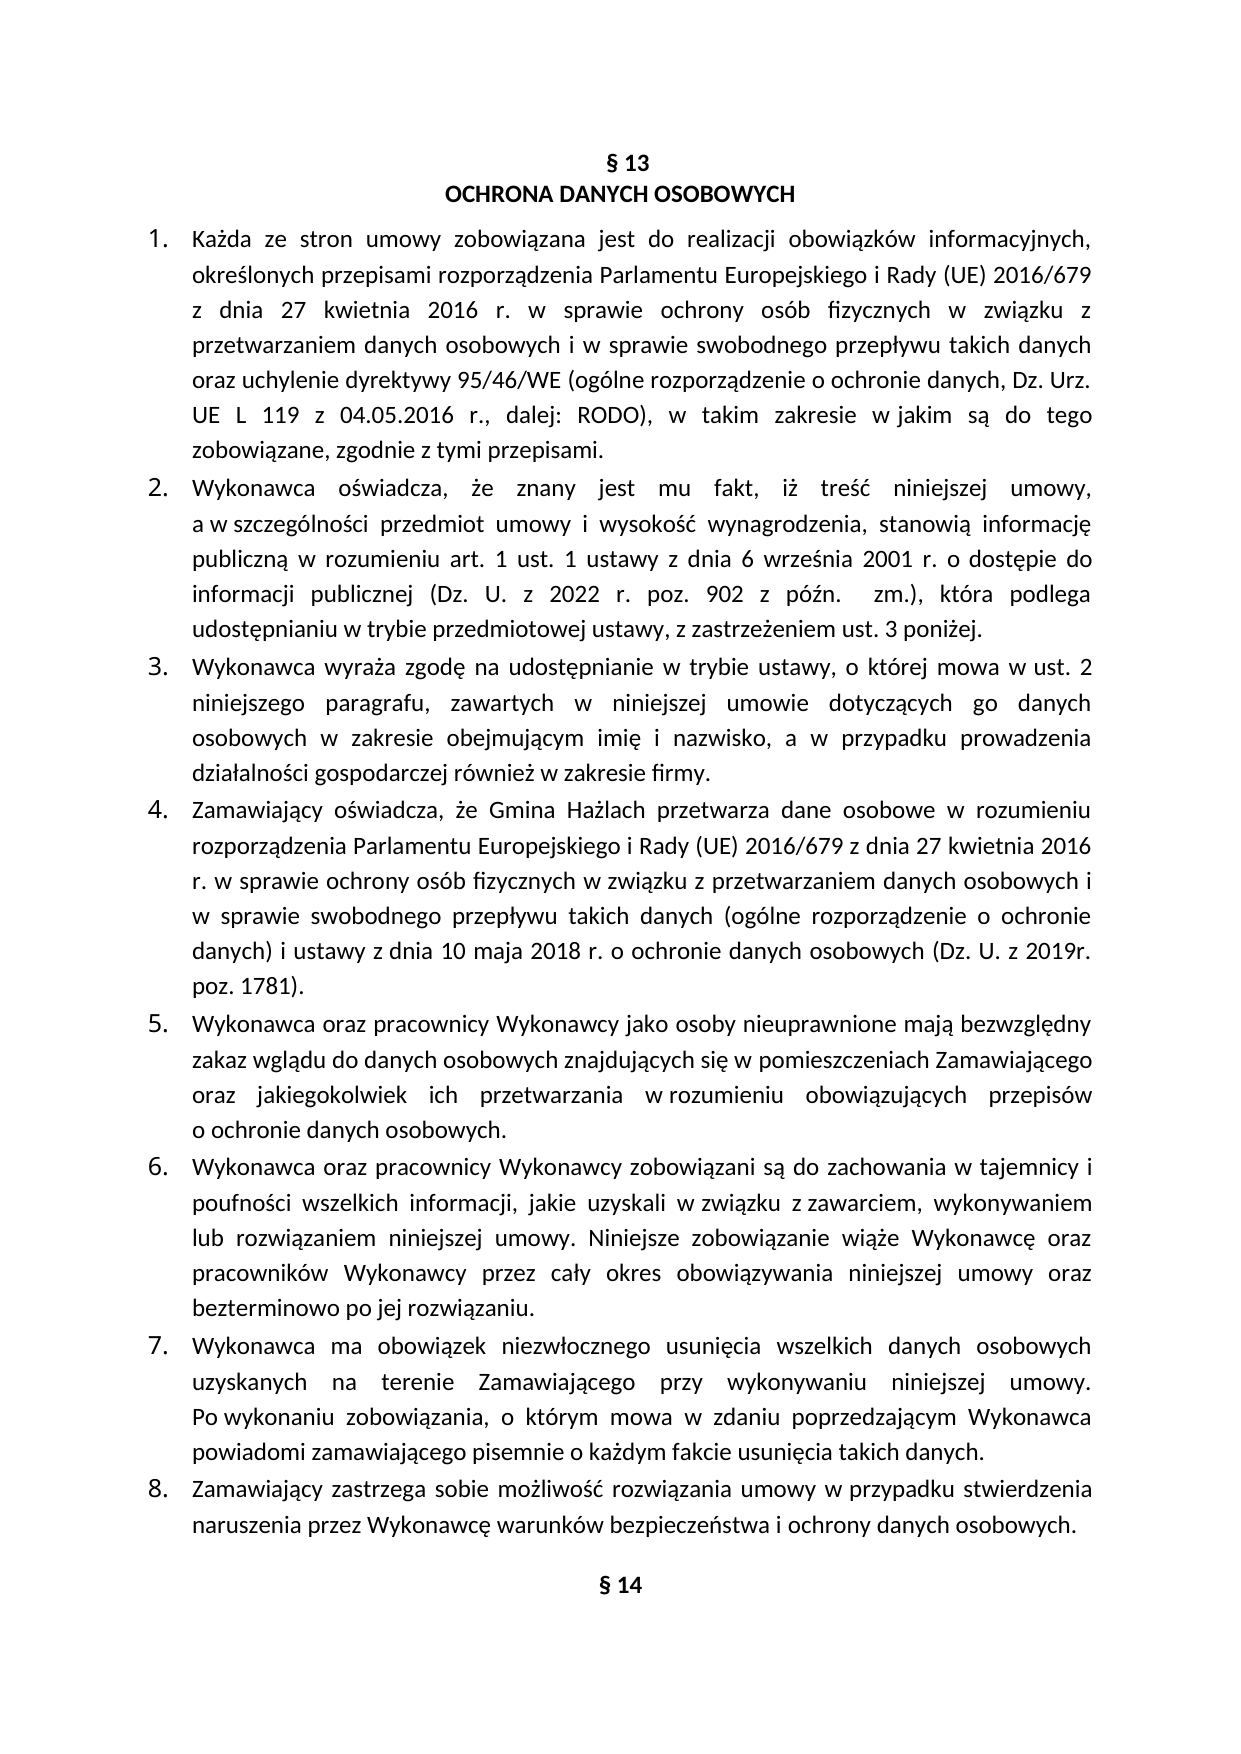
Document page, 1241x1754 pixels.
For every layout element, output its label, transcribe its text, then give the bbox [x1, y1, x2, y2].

text § 13 [148, 148, 1093, 178]
list Wykonawca wyraża zgodę na udostępnianie w trybie ustawy, o której mowa w ust. 2 niniejszego paragrafu, zawartych w niniejszej umowie dotyczących go danych osobowych w zakresie obejmującym imię i nazwisko, a w przypadku prowadzenia działalności gospodarczej również w zakresie firmy. [148, 648, 1093, 787]
list Zamawiający zastrzega sobie możliwość rozwiązania umowy w przypadku stwierdzenia naruszenia przez Wykonawcę warunków bezpieczeństwa i ochrony danych osobowych. [148, 1471, 1093, 1540]
text OCHRONA DANYCH OSOBOWYCH [148, 178, 1093, 209]
text § 14 [148, 1569, 1093, 1600]
list Wykonawca oświadcza, że znany jest mu fakt, iż treść niniejszej umowy, a w szczególności przedmiot umowy i wysokość wynagrodzenia, stanowią informację publiczną w rozumieniu art. 1 ust. 1 ustawy z dnia 6 września 2001 r. o dostępie do informacji publicznej (Dz. U. z 2022 r. poz. 902 z późn. zm.), która podlega udostępnianiu w trybie przedmiotowej ustawy, z zastrzeżeniem ust. 3 poniżej. [148, 470, 1093, 644]
list Wykonawca oraz pracownicy Wykonawcy zobowiązani są do zachowania w tajemnicy i poufności wszelkich informacji, jakie uzyskali w związku z zawarciem, wykonywaniem lub rozwiązaniem niniejszej umowy. Niniejsze zobowiązanie wiąże Wykonawcę oraz pracowników Wykonawcy przez cały okres obowiązywania niniejszej umowy oraz bezterminowo po jej rozwiązaniu. [148, 1149, 1093, 1323]
list Wykonawca oraz pracownicy Wykonawcy jako osoby nieuprawnione mają bezwzględny zakaz wglądu do danych osobowych znajdujących się w pomieszczeniach Zamawiającego oraz jakiegokolwiek ich przetwarzania w rozumieniu obowiązujących przepisów o ochronie danych osobowych. [148, 1005, 1093, 1144]
list Wykonawca ma obowiązek niezwłocznego usunięcia wszelkich danych osobowych uzyskanych na terenie Zamawiającego przy wykonywaniu niniejszej umowy. Po wykonaniu zobowiązania, o którym mowa w zdaniu poprzedzającym Wykonawca powiadomi zamawiającego pisemnie o każdym fakcie usunięcia takich danych. [148, 1327, 1093, 1466]
list Zamawiający oświadcza, że Gmina Hażlach przetwarza dane osobowe w rozumieniu rozporządzenia Parlamentu Europejskiego i Rady (UE) 2016/679 z dnia 27 kwietnia 2016 r. w sprawie ochrony osób fizycznych w związku z przetwarzaniem danych osobowych i w sprawie swobodnego przepływu takich danych (ogólne rozporządzenie o ochronie danych) i ustawy z dnia 10 maja 2018 r. o ochronie danych osobowych (Dz. U. z 2019r. poz. 1781). [148, 792, 1093, 1001]
list Każda ze stron umowy zobowiązana jest do realizacji obowiązków informacyjnych, określonych przepisami rozporządzenia Parlamentu Europejskiego i Rady (UE) 2016/679 z dnia 27 kwietnia 2016 r. w sprawie ochrony osób fizycznych w związku z przetwarzaniem danych osobowych i w sprawie swobodnego przepływu takich danych oraz uchylenie dyrektywy 95/46/WE (ogólne rozporządzenie o ochronie danych, Dz. Urz. UE L 119 z 04.05.2016 r., dalej: RODO), w takim zakresie w jakim są do tego zobowiązane, zgodnie z tymi przepisami. [148, 221, 1093, 465]
